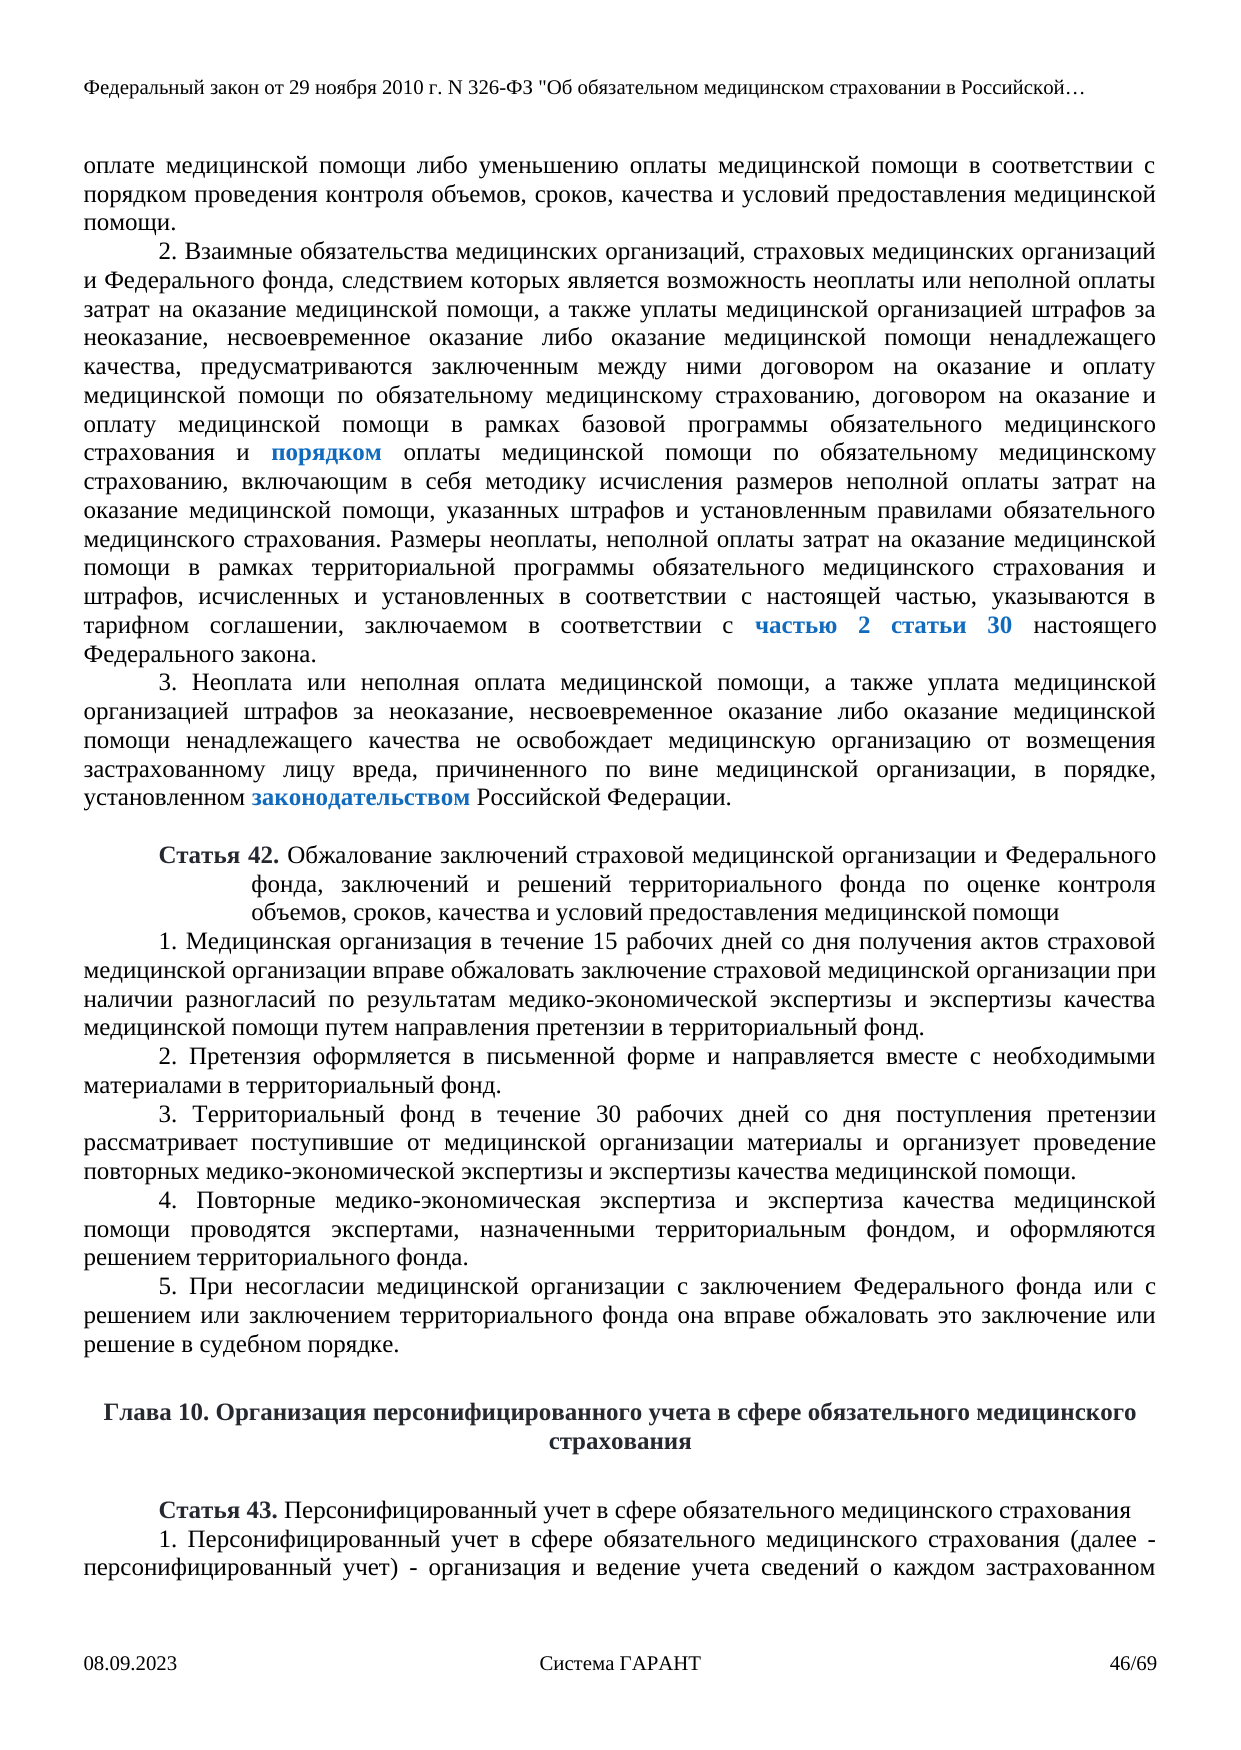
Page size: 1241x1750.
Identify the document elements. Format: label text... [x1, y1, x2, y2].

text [83, 1524, 1157, 1581]
text Статья 43. Персонифицированный учет в сфере обязательного медицинского страхования [158, 1495, 1157, 1524]
text 4. Повторные медико-экономическая экспертиза и экспертиза качества медицинской помощи проводятся экспертами, назначенными территориальным фондом, и оформляются решением территориального фонда. [83, 1185, 1157, 1271]
text Статья 42. Обжалование заключений страховой медицинской организации и Федерального фонда, заключений и решений территориального фонда по оценке контроля объемов, сроков, качества и условий предоставления медицинской помощи [158, 840, 1157, 926]
subtitle Глава 10. Организация персонифицированного учета в сфере обязательного медицинского страхования [83, 1397, 1157, 1455]
text 1. Медицинская организация в течение 15 рабочих дней со дня получения актов страховой медицинской организации вправе обжаловать заключение страховой медицинской организации при наличии разногласий по результатам медико-экономической экспертизы и экспертизы качества медицинской помощи путем направления претензии в территориальный фонд. [83, 926, 1157, 1041]
text 3. Территориальный фонд в течение 30 рабочих дней со дня поступления претензии рассматривает поступившие от медицинской организации материалы и организует проведение повторных медико-экономической экспертизы и экспертизы качества медицинской помощи. [83, 1099, 1157, 1185]
text 2. Претензия оформляется в письменной форме и направляется вместе с необходимыми материалами в территориальный фонд. [83, 1041, 1157, 1099]
text 5. При несогласии медицинской организации с заключением Федерального фонда или с решением или заключением территориального фонда она вправе обжаловать это заключение или решение в судебном порядке. [83, 1271, 1157, 1357]
text 3. Неоплата или неполная оплата медицинской помощи, а также уплата медицинской организацией штрафов за неоказание, несвоевременное оказание либо оказание медицинской помощи ненадлежащего качества не освобождает медицинскую организацию от возмещения застрахованному лицу вреда, причиненного по вине медицинской организации, в порядке, установленном законодательством Российской Федерации. [83, 667, 1157, 811]
text 2. Взаимные обязательства медицинских организаций, страховых медицинских организаций и Федерального фонда, следствием которых является возможность неоплаты или неполной оплаты затрат на оказание медицинской помощи, а также уплаты медицинской организацией штрафов за неоказание, несвоевременное оказание либо оказание медицинской помощи ненадлежащего качества, предусматриваются заключенным между ними договором на оказание и оплату медицинской помощи по обязательному медицинскому страхованию, договором на оказание и оплату медицинской помощи в рамках базовой программы обязательного медицинского страхования и порядком оплаты медицинской помощи по обязательному медицинскому страхованию, включающим в себя методику исчисления размеров неполной оплаты затрат на оказание медицинской помощи, указанных штрафов и установленным правилами обязательного медицинского страхования. Размеры неоплаты, неполной оплаты затрат на оказание медицинской помощи в рамках территориальной программы обязательного медицинского страхования и штрафов, исчисленных и установленных в соответствии с настоящей частью, указываются в тарифном соглашении, заключаемом в соответствии с частью 2 статьи 30 настоящего Федерального закона. [83, 236, 1157, 667]
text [83, 150, 1157, 236]
